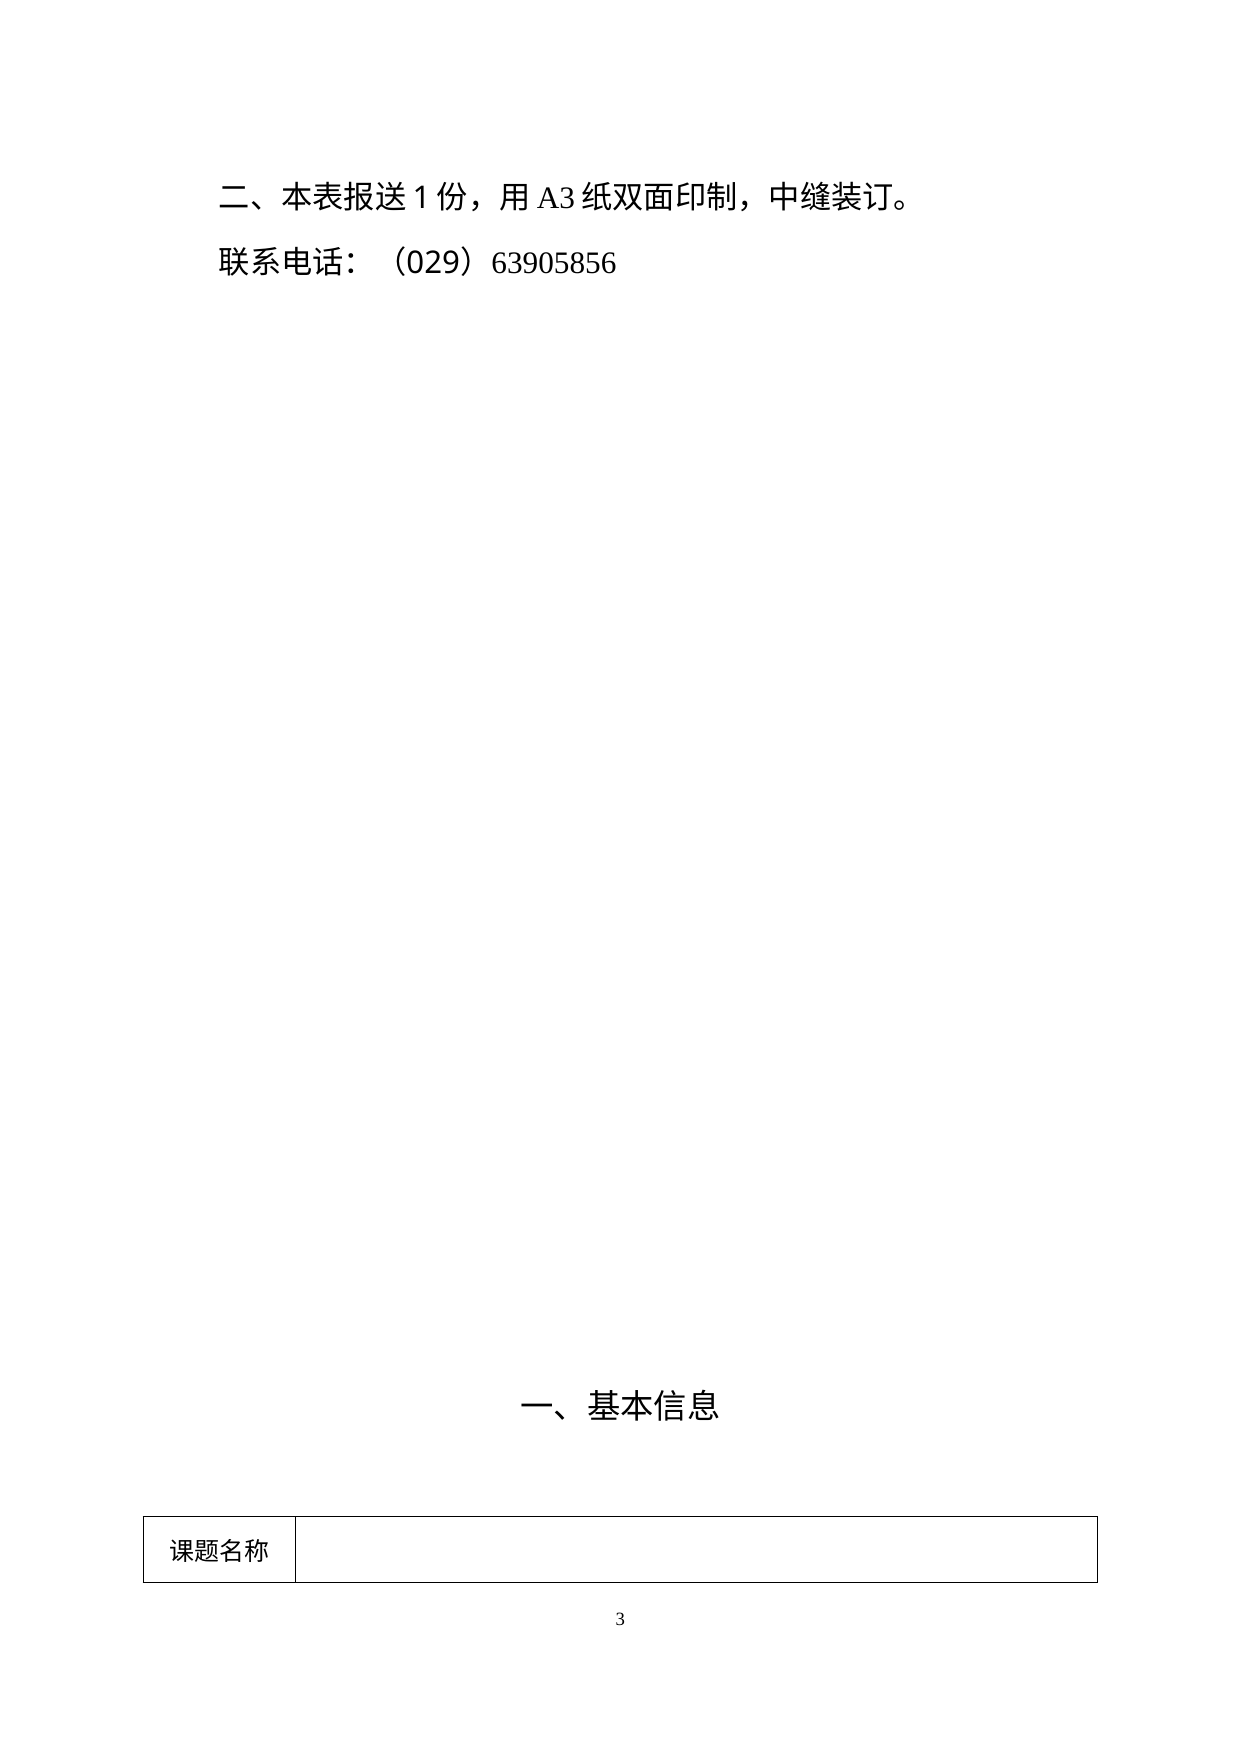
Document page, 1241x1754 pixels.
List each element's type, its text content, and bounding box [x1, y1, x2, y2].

table_header 课题名称 [144, 1517, 295, 1582]
text 一、基本信息 [187, 1372, 1053, 1437]
text 二、本表报送1份，用A3纸双面印制，中缝装订。 [187, 162, 1053, 227]
text 联系电话：（029）63905856 [187, 227, 1053, 292]
table_header [296, 1517, 1097, 1582]
